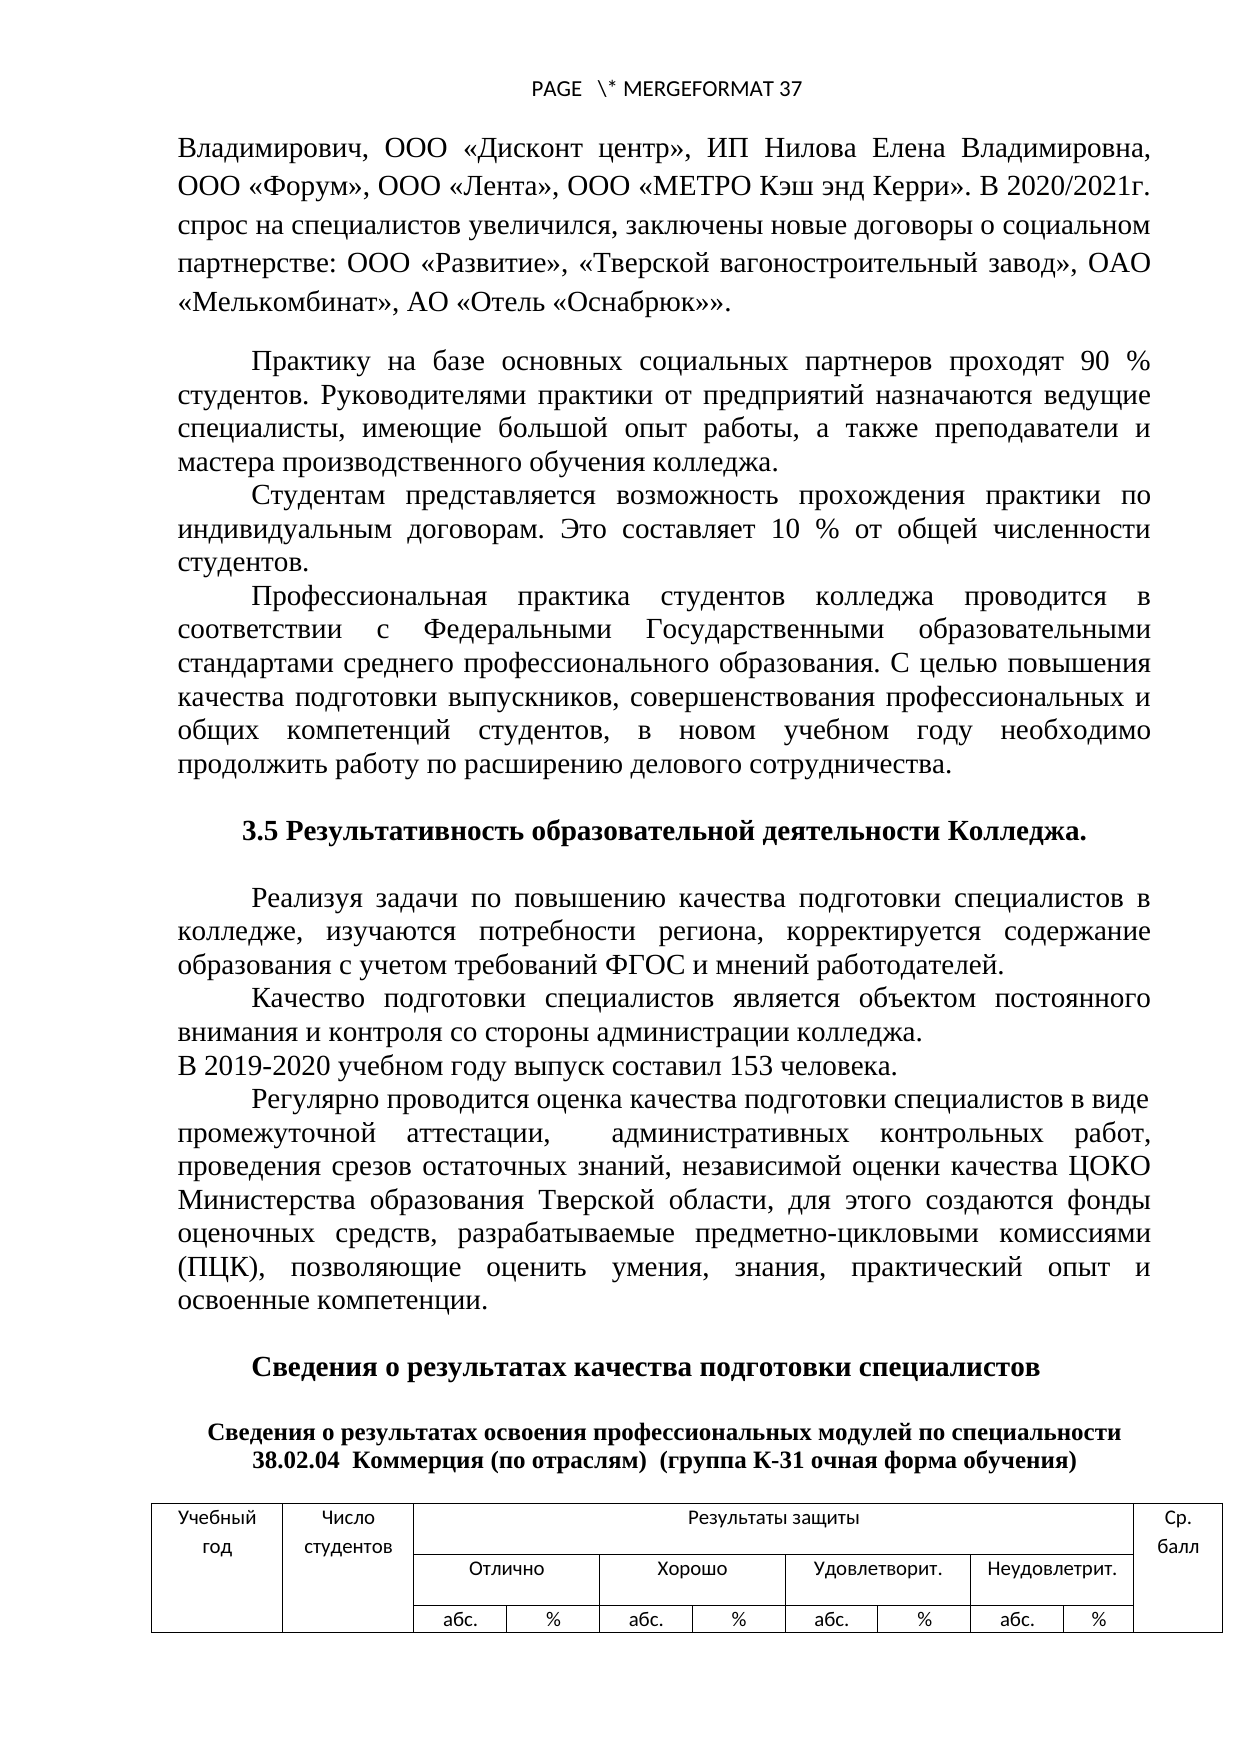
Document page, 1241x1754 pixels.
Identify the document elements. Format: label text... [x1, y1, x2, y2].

text Сведения о результатах качества подготовки специалистов [177, 1349, 1152, 1383]
table_cell абс. [786, 1606, 877, 1632]
text Реализуя задачи по повышению качества подготовки специалистов в колледже, изучаются потребности региона, корректируется содержание образования с учетом требований ФГОС и мнений работодателей. [177, 880, 1152, 981]
table_cell Неудовлетрит. [971, 1555, 1133, 1605]
text Практику на базе основных социальных партнеров проходят 90 % студентов. Руководителями практики от предприятий назначаются ведущие специалисты, имеющие большой опыт работы, а также преподаватели и мастера производственного обучения колледжа. [177, 343, 1152, 477]
table_cell % [507, 1606, 599, 1632]
text В 2019-2020 учебном году выпуск составил 153 человека. [177, 1048, 1152, 1081]
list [177, 130, 1152, 317]
table_cell абс. [600, 1606, 692, 1632]
text 38.02.04 Коммерция (по отраслям) (группа К-31 очная форма обучения) [177, 1445, 1152, 1474]
table_header Учебный год [152, 1504, 282, 1632]
table_cell абс. [414, 1606, 506, 1632]
table_cell % [878, 1606, 970, 1632]
table_cell абс. [971, 1606, 1063, 1632]
table_header Ср. балл [1134, 1504, 1222, 1632]
table_cell % [1064, 1606, 1133, 1632]
text Сведения о результатах освоения профессиональных модулей по специальности [177, 1417, 1152, 1445]
table_cell Удовлетворит. [786, 1555, 970, 1605]
text Регулярно проводится оценка качества подготовки специалистов в виде [177, 1081, 1152, 1115]
text Студентам представляется возможность прохождения практики по индивидуальным договорам. Это составляет 10 % от общей численности студентов. [177, 477, 1152, 578]
text 3.5 Результативность образовательной деятельности Колледжа. [177, 813, 1152, 846]
table_header Число студентов [283, 1504, 413, 1632]
table_cell Хорошо [600, 1555, 785, 1605]
table_cell % [693, 1606, 785, 1632]
text Профессиональная практика студентов колледжа проводится в соответствии с Федеральными Государственными образовательными стандартами среднего профессионального образования. С целью повышения качества подготовки выпускников, совершенствования профессиональных и общих компетенций студентов, в новом учебном году необходимо продолжить работу по расширению делового сотрудничества. [177, 578, 1152, 779]
table_cell Отлично [414, 1555, 599, 1605]
text Качество подготовки специалистов является объектом постоянного внимания и контроля со стороны администрации колледжа. [177, 981, 1152, 1048]
table_header Результаты защиты [414, 1504, 1133, 1554]
text промежуточной аттестации, административных контрольных работ, проведения срезов остаточных знаний, независимой оценки качества ЦОКО Министерства образования Тверской области, для этого создаются фонды оценочных средств, разрабатываемые предметно-цикловыми комиссиями (ПЦК), позволяющие оценить умения, знания, практический опыт и освоенные компетенции. [177, 1115, 1152, 1316]
